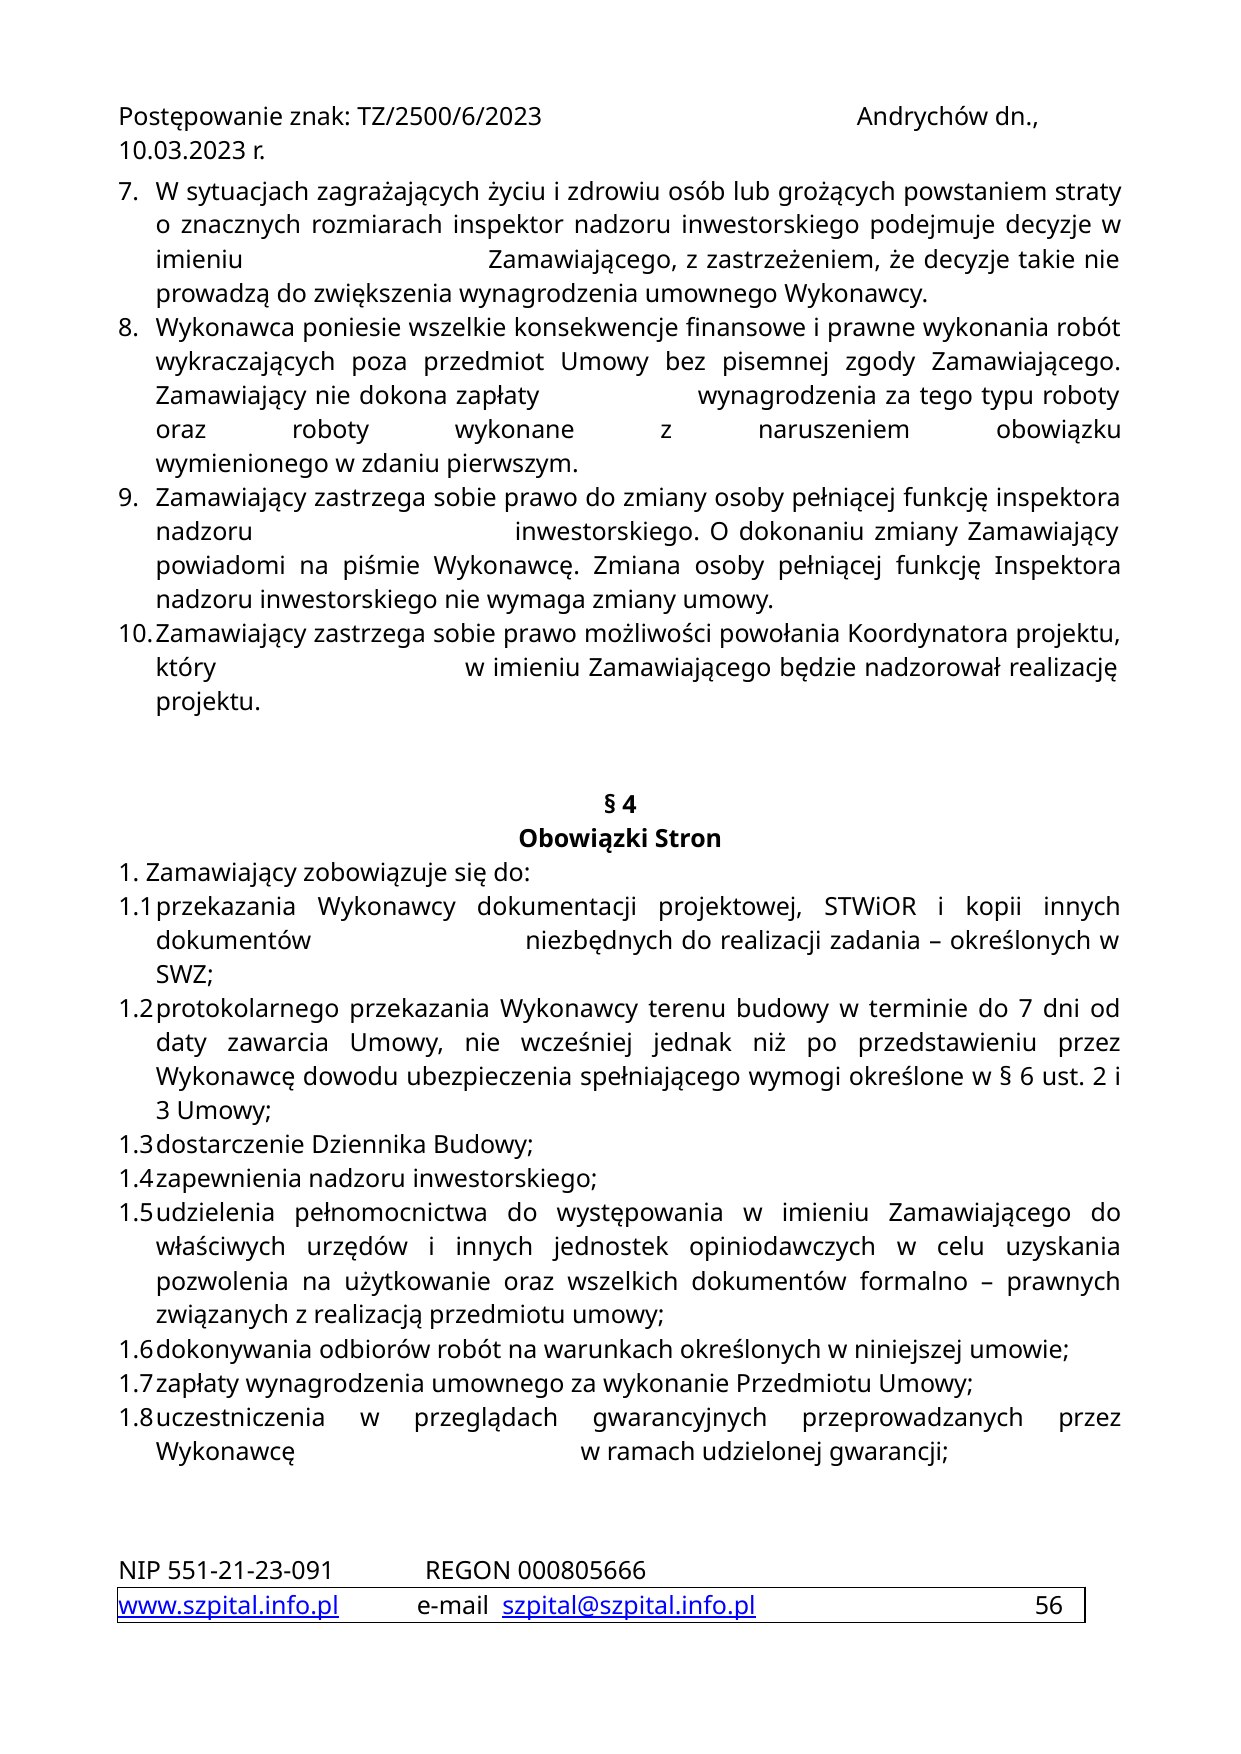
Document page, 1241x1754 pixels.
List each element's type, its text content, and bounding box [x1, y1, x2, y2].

list dokonywania odbiorów robót na warunkach określonych w niniejszej umowie; [118, 1331, 1122, 1365]
text Obowiązki Stron [118, 820, 1122, 854]
list przekazania Wykonawcy dokumentacji projektowej, STWiOR i kopii innych dokumentów niezbędnych do realizacji zadania – określonych w SWZ; [118, 888, 1122, 991]
list dostarczenie Dziennika Budowy; [118, 1127, 1122, 1161]
list udzielenia pełnomocnictwa do występowania w imieniu Zamawiającego do właściwych urzędów i innych jednostek opiniodawczych w celu uzyskania pozwolenia na użytkowanie oraz wszelkich dokumentów formalno – prawnych związanych z realizacją przedmiotu umowy; [118, 1195, 1122, 1331]
text 1. Zamawiający zobowiązuje się do: [118, 854, 1122, 888]
list W sytuacjach zagrażających życiu i zdrowiu osób lub grożących powstaniem straty o znacznych rozmiarach inspektor nadzoru inwestorskiego podejmuje decyzje w imieniu Zamawiającego, z zastrzeżeniem, że decyzje takie nie prowadzą do zwiększenia wynagrodzenia umownego Wykonawcy. [118, 173, 1122, 309]
list zapłaty wynagrodzenia umownego za wykonanie Przedmiotu Umowy; [118, 1365, 1122, 1399]
list Wykonawca poniesie wszelkie konsekwencje finansowe i prawne wykonania robót wykraczających poza przedmiot Umowy bez pisemnej zgody Zamawiającego. Zamawiający nie dokona zapłaty wynagrodzenia za tego typu roboty oraz roboty wykonane z naruszeniem obowiązku wymienionego w zdaniu pierwszym. [118, 309, 1122, 480]
list zapewnienia nadzoru inwestorskiego; [118, 1161, 1122, 1195]
list protokolarnego przekazania Wykonawcy terenu budowy w terminie do 7 dni od daty zawarcia Umowy, nie wcześniej jednak niż po przedstawieniu przez Wykonawcę dowodu ubezpieczenia spełniającego wymogi określone w § 6 ust. 2 i 3 Umowy; [118, 991, 1122, 1127]
list Zamawiający zastrzega sobie prawo możliwości powołania Koordynatora projektu, który w imieniu Zamawiającego będzie nadzorował realizację projektu. [118, 616, 1122, 718]
list Zamawiający zastrzega sobie prawo do zmiany osoby pełniącej funkcję inspektora nadzoru inwestorskiego. O dokonaniu zmiany Zamawiający powiadomi na piśmie Wykonawcę. Zmiana osoby pełniącej funkcję Inspektora nadzoru inwestorskiego nie wymaga zmiany umowy. [118, 480, 1122, 616]
text § 4 [118, 786, 1122, 820]
list uczestniczenia w przeglądach gwarancyjnych przeprowadzanych przez Wykonawcę w ramach udzielonej gwarancji; [118, 1399, 1122, 1467]
